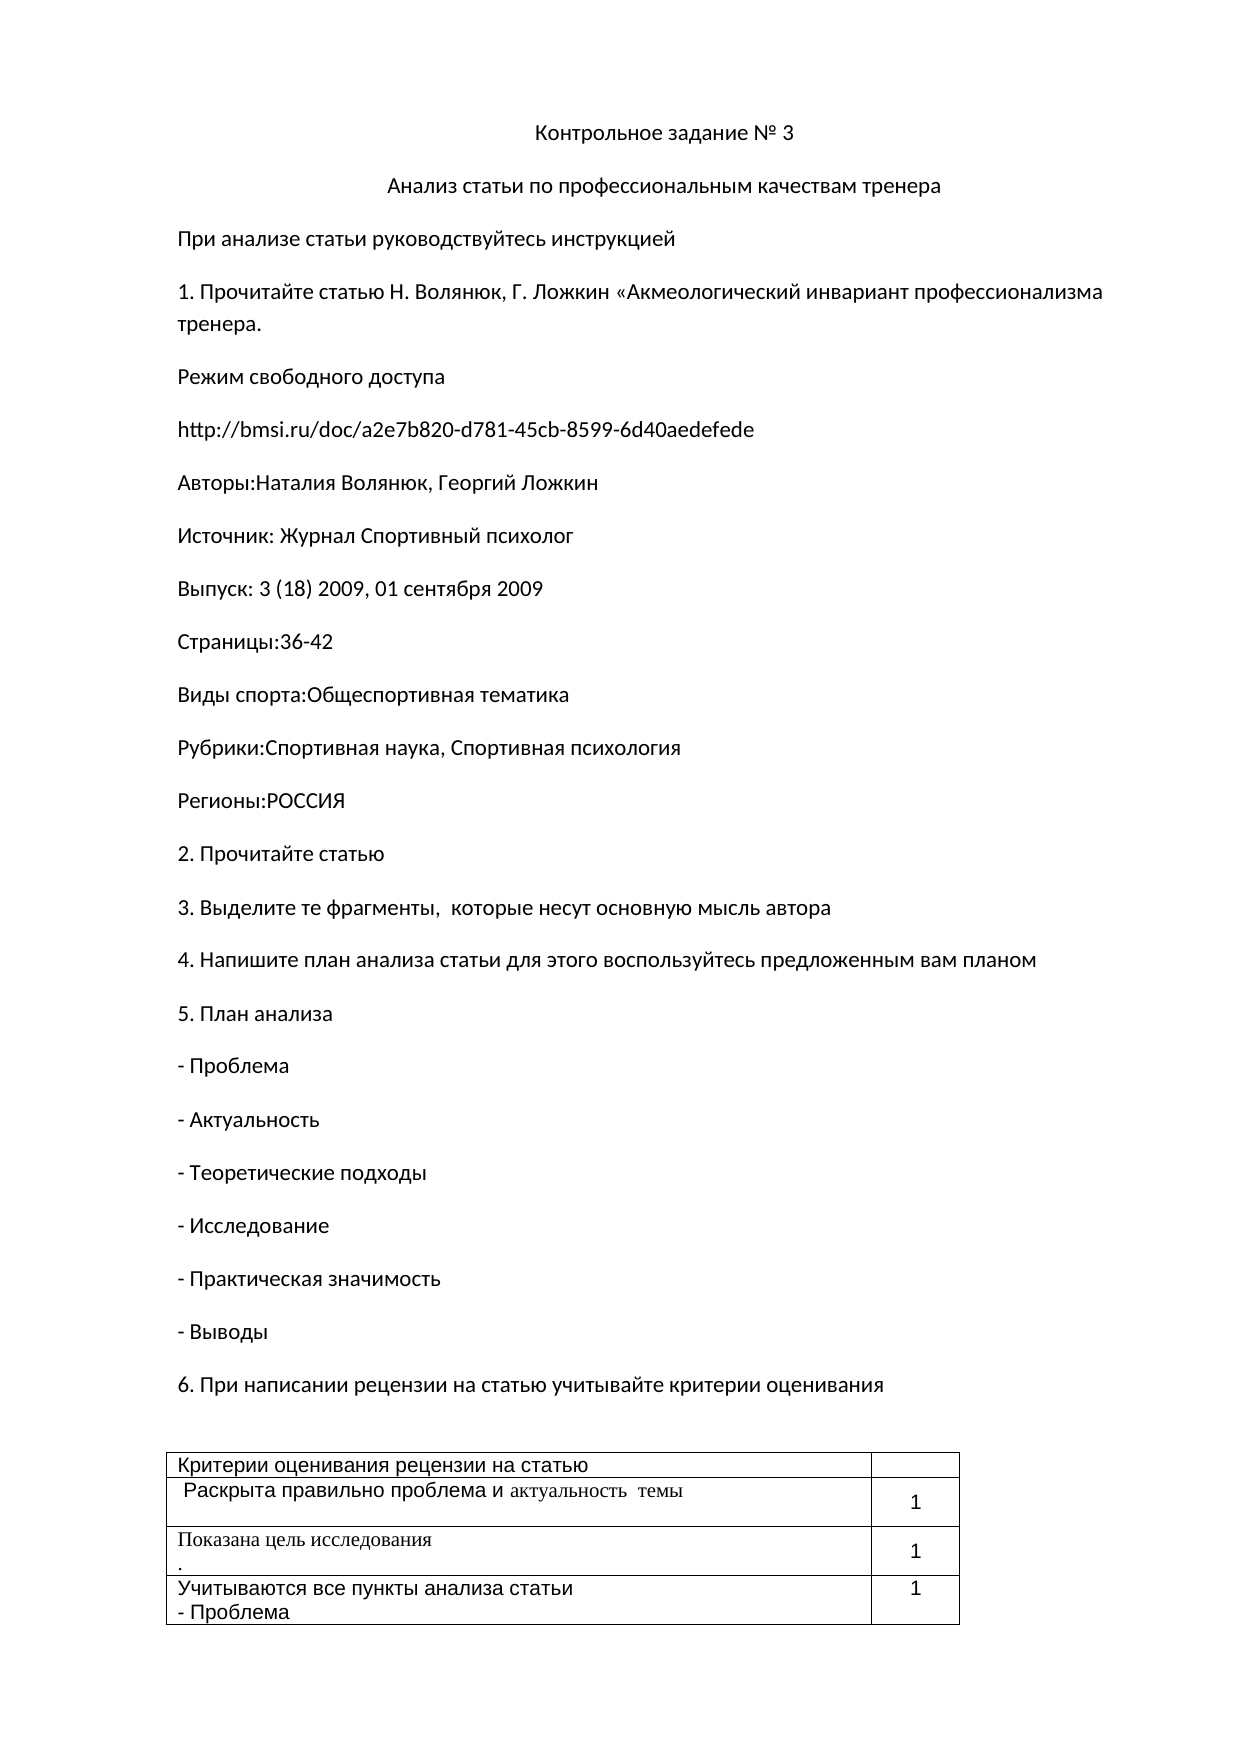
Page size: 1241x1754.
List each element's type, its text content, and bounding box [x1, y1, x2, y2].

table_cell 1 [872, 1478, 959, 1526]
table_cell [167, 1576, 871, 1624]
text - Исследование [177, 1211, 1152, 1239]
table_cell Показана цель исследования . [167, 1527, 871, 1575]
text - Проблема [177, 1052, 1152, 1080]
text При анализе статьи руководствуйтесь инструкцией [177, 224, 1152, 252]
text Виды спорта:Общеспортивная тематика [177, 681, 1152, 708]
table_header Критерии оценивания рецензии на статью [167, 1453, 871, 1477]
text 4. Напишите план анализа статьи для этого воспользуйтесь предложенным вам планом [177, 946, 1152, 974]
table_cell 1 [872, 1576, 959, 1624]
text - Актуальность [177, 1105, 1152, 1133]
text Страницы:36-42 [177, 627, 1152, 656]
text 3. Выделите те фрагменты, которые несут основную мысль автора [177, 893, 1152, 921]
table_cell Раскрыта правильно проблема и актуальность темы [167, 1478, 871, 1526]
text http://bmsi.ru/doc/a2e7b820-d781-45cb-8599-6d40aedefede [177, 415, 1152, 443]
text Режим свободного доступа [177, 362, 1152, 390]
text - Теоретические подходы [177, 1158, 1152, 1186]
table_cell 1 [872, 1527, 959, 1575]
text 2. Прочитайте статью [177, 839, 1152, 868]
text 1. Прочитайте статью Н. Волянюк, Г. Ложкин «Акмеологический инвариант профессионализма тренера. [177, 277, 1152, 337]
text Анализ статьи по профессиональным качествам тренера [177, 171, 1152, 199]
text Контрольное задание № 3 [177, 118, 1152, 146]
text Авторы:Наталия Волянюк, Георгий Ложкин [177, 468, 1152, 496]
text Регионы:РОССИЯ [177, 787, 1152, 814]
text - Практическая значимость [177, 1264, 1152, 1292]
text Выпуск: 3 (18) 2009, 01 сентября 2009 [177, 574, 1152, 602]
text 5. План анализа [177, 999, 1152, 1027]
table_header [872, 1453, 959, 1477]
text Источник: Журнал Спортивный психолог [177, 521, 1152, 549]
text - Выводы [177, 1317, 1152, 1345]
text Рубрики:Спортивная наука, Спортивная психология [177, 733, 1152, 762]
text 6. При написании рецензии на статью учитывайте критерии оценивания [177, 1370, 1152, 1398]
